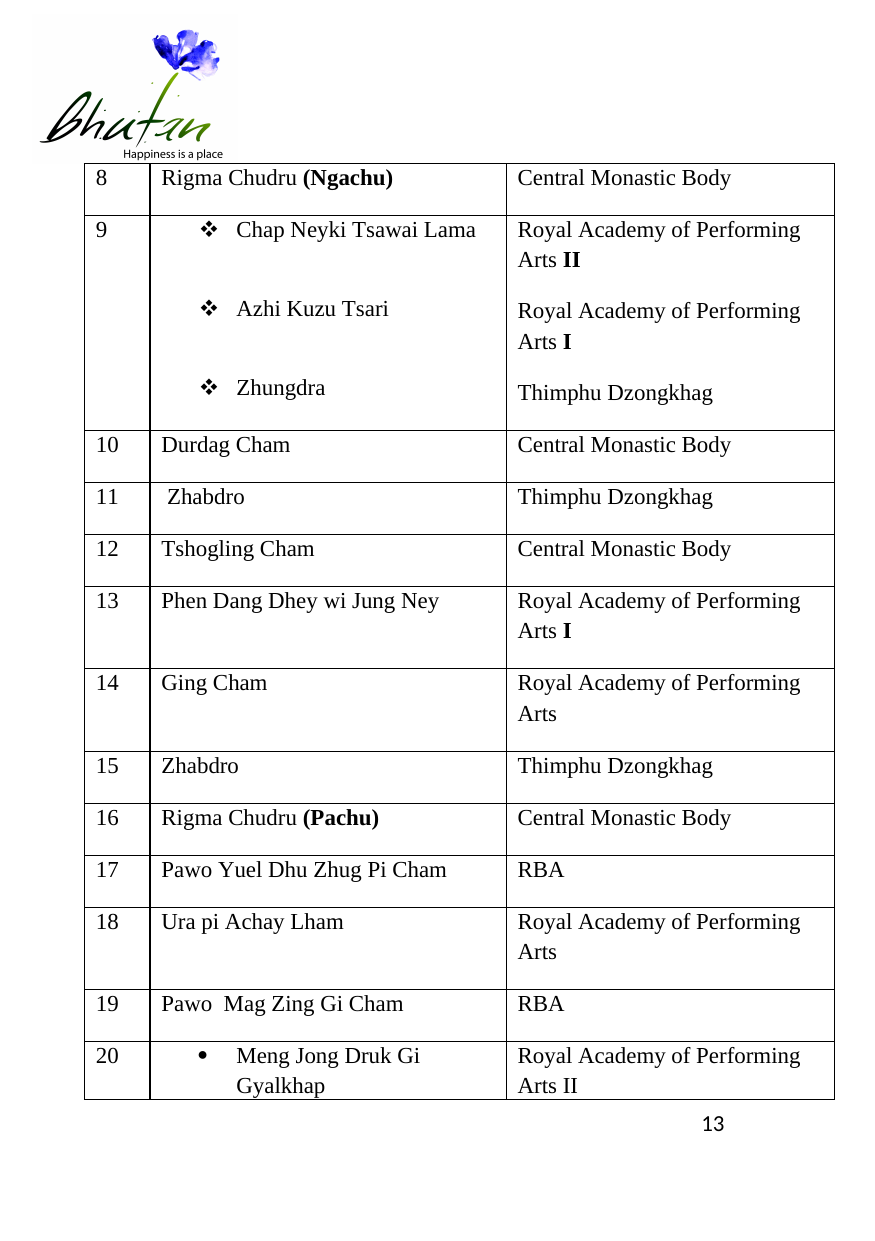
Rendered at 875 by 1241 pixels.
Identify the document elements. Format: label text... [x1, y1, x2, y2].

table_cell Pawo Yuel Dhu Zhug Pi Cham [151, 856, 506, 907]
table_cell Thimphu Dzongkhag [507, 483, 834, 534]
table_cell 13 [85, 587, 149, 668]
table_cell 19 [85, 990, 149, 1041]
table_cell RBA [507, 856, 834, 907]
table_cell Royal Academy of Performing Arts [507, 908, 834, 989]
table_cell Rigma Chudru (Pachu) [151, 804, 506, 855]
table_cell Pawo Mag Zing Gi Cham [151, 990, 506, 1041]
table_cell Central Monastic Body [507, 431, 834, 482]
table_cell 14 [85, 669, 149, 751]
table_cell Tshogling Cham [151, 535, 506, 586]
table_cell Zhabdro [151, 752, 506, 803]
table_cell Ging Cham [151, 669, 506, 751]
table_cell 11 [85, 483, 149, 534]
table_cell Durdag Cham [151, 431, 506, 482]
table_cell Zhabdro [151, 483, 506, 534]
table_cell Royal Academy of Performing Arts II Royal Academy of Performing Arts I [507, 1042, 834, 1099]
table_cell Royal Academy of Performing Arts II Royal Academy of Performing Arts I Thimphu Dzongkhag [507, 216, 834, 430]
table_cell Chap Neyki Tsawai Lama Azhi Kuzu Tsari Zhungdra [151, 216, 506, 430]
table_cell 20 [85, 1042, 149, 1099]
table_cell Rigma Chudru (Ngachu) [151, 164, 506, 215]
table_cell Royal Academy of Performing Arts [507, 669, 834, 751]
table_cell Royal Academy of Performing Arts I [507, 587, 834, 668]
table_cell RBA [507, 990, 834, 1041]
table_cell 17 [85, 856, 149, 907]
table_cell 16 [85, 804, 149, 855]
table_cell 12 [85, 535, 149, 586]
picture [31, 14, 239, 164]
table_cell Thimphu Dzongkhag [507, 752, 834, 803]
table_cell 10 [85, 431, 149, 482]
table_cell 9 [85, 216, 149, 430]
table_cell Meng Jong Druk Gi Gyalkhap Chumi Dram La Zhu pi [151, 1042, 506, 1099]
table_cell 15 [85, 752, 149, 803]
table_cell Ura pi Achay Lham [151, 908, 506, 989]
table_cell 18 [85, 908, 149, 989]
table_cell 8 [85, 164, 149, 215]
table_cell Central Monastic Body [507, 804, 834, 855]
table_cell Central Monastic Body [507, 164, 834, 215]
table_cell Central Monastic Body [507, 535, 834, 586]
table_cell Phen Dang Dhey wi Jung Ney [151, 587, 506, 668]
